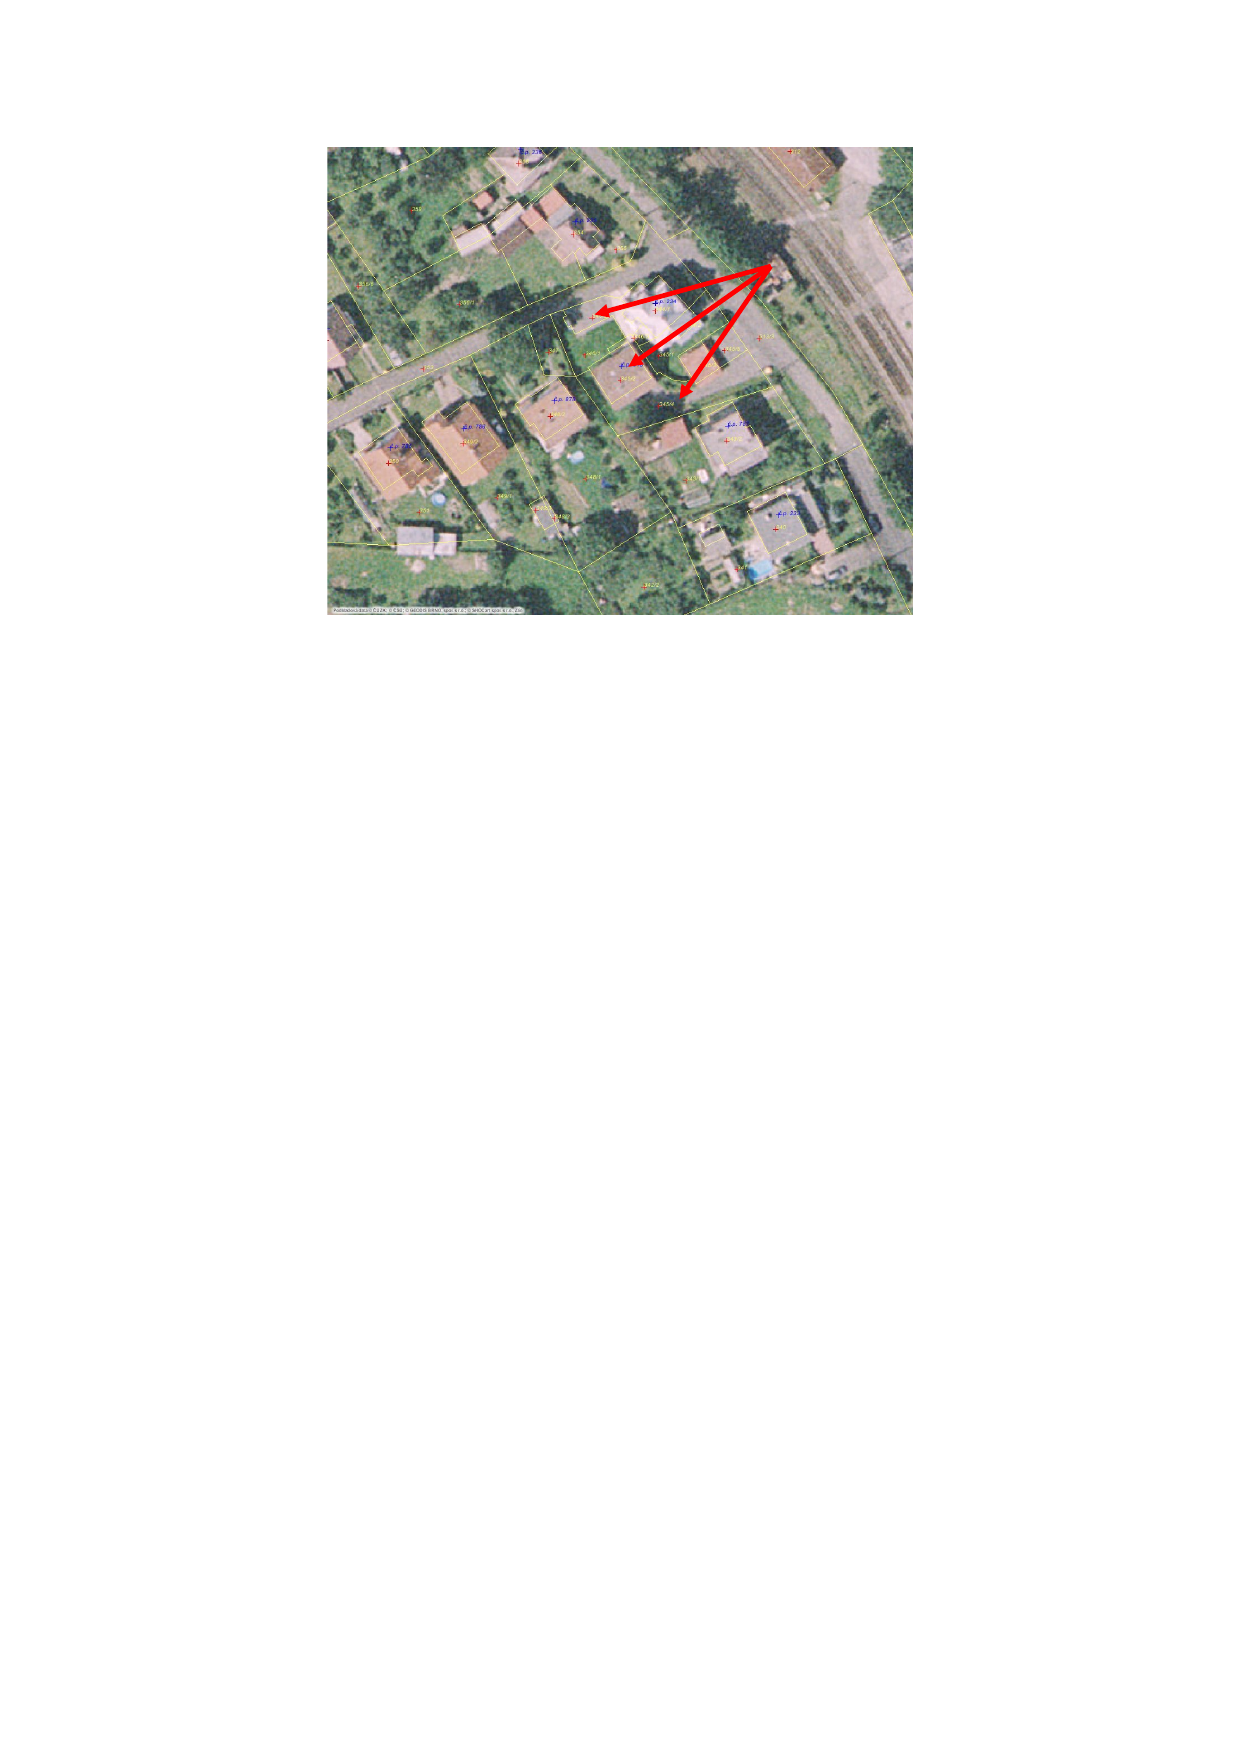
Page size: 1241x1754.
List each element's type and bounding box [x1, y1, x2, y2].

picture [327, 147, 913, 615]
